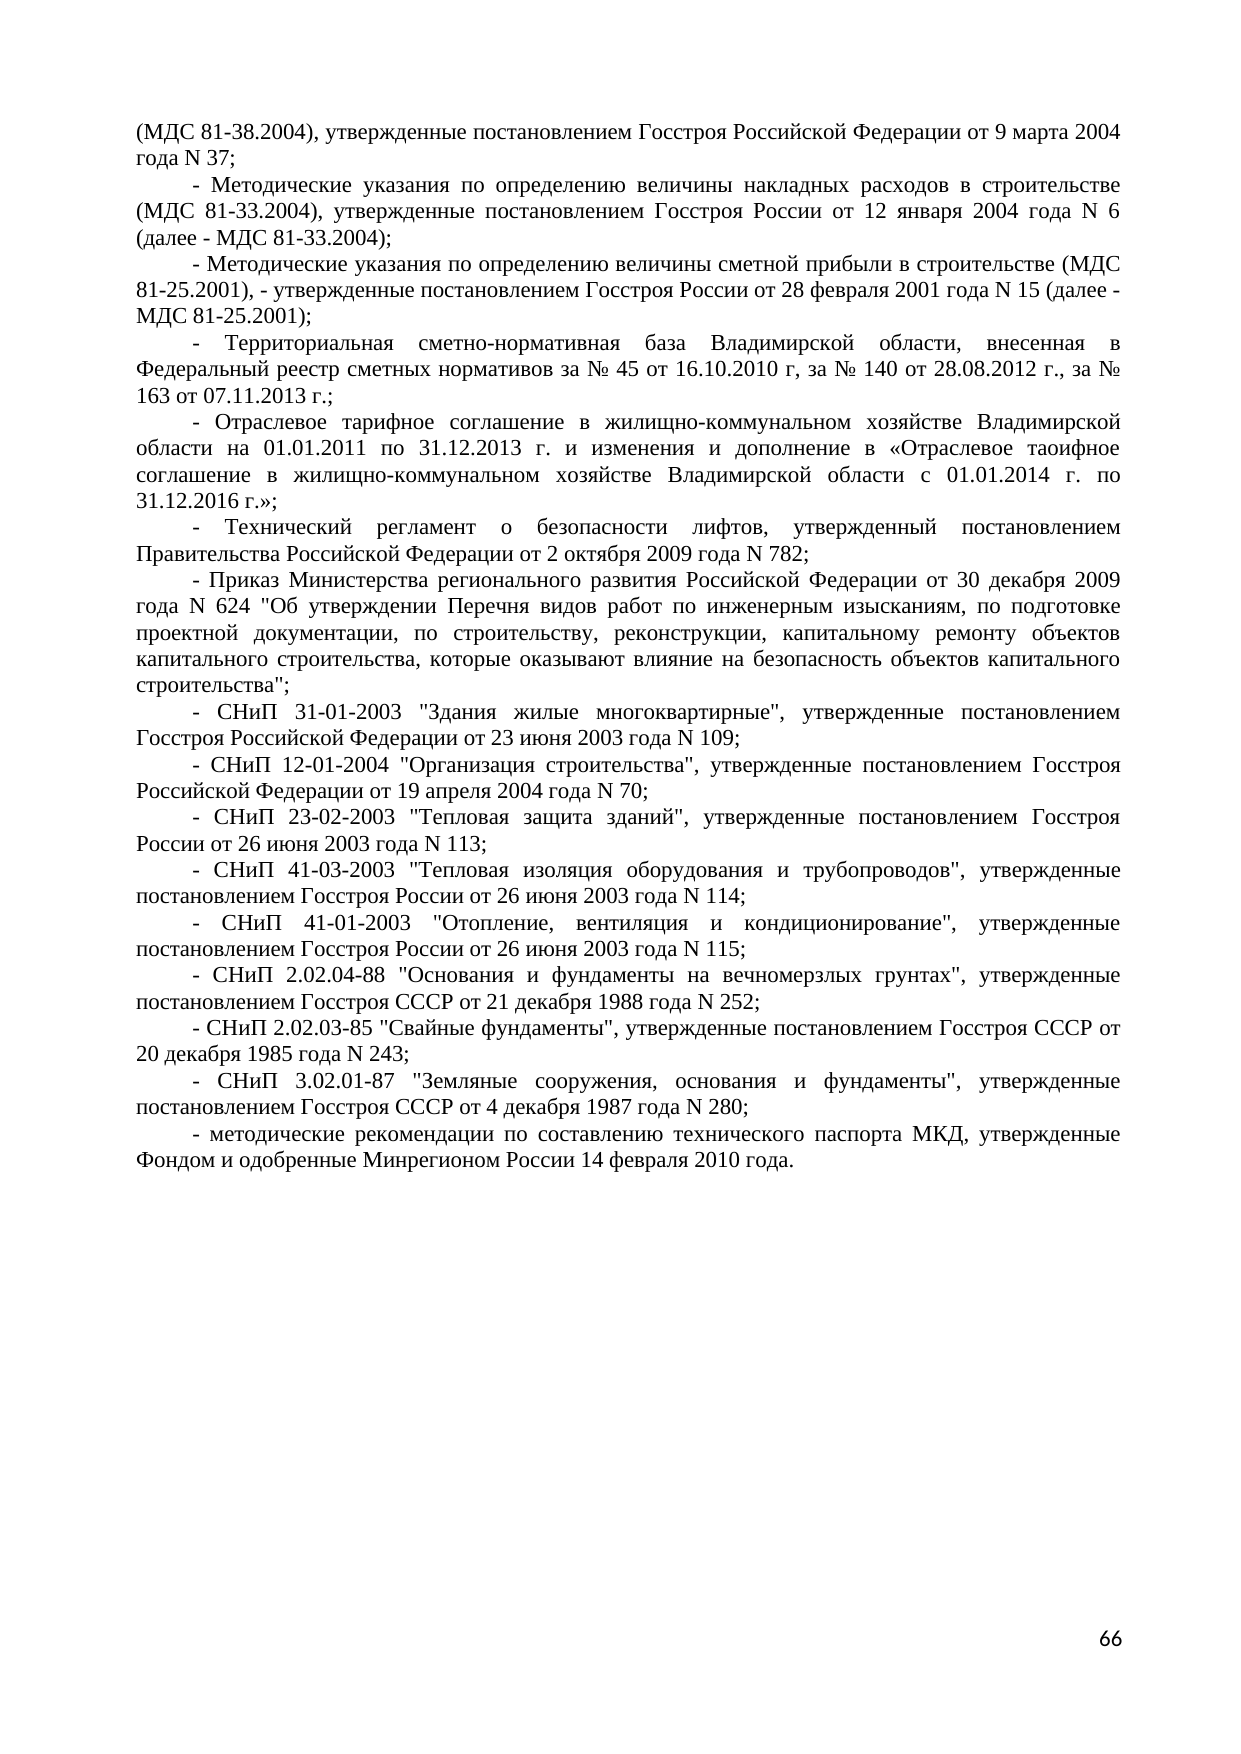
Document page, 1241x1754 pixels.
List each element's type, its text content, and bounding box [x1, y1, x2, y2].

text - СНиП 23-02-2003 "Тепловая защита зданий", утвержденные постановлением Госстроя России от 26 июня 2003 года N 113; [136, 803, 1122, 856]
text - Территориальная сметно-нормативная база Владимирской области, внесенная в Федеральный реестр сметных нормативов за № 45 от 16.10.2010 г, за № 140 от 28.08.2012 г., за № 163 от 07.11.2013 г.; [136, 329, 1122, 408]
text - СНиП 41-01-2003 "Отопление, вентиляция и кондиционирование", утвержденные постановлением Госстроя России от 26 июня 2003 года N 115; [136, 909, 1122, 961]
text - СНиП 12-01-2004 "Организация строительства", утвержденные постановлением Госстроя Российской Федерации от 19 апреля 2004 года N 70; [136, 751, 1122, 803]
text - методические рекомендации по составлению технического паспорта МКД, утвержденные Фондом и одобренные Минрегионом России 14 февраля 2010 года. [136, 1119, 1122, 1172]
text - Отраслевое тарифное соглашение в жилищно-коммунальном хозяйстве Владимирской области на 01.01.2011 по 31.12.2013 г. и изменения и дополнение в «Отраслевое таоифное соглашение в жилищно-коммунальном хозяйстве Владимирской области с 01.01.2014 г. по 31.12.2016 г.»; [136, 408, 1122, 513]
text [136, 118, 1122, 171]
text - СНиП 3.02.01-87 "Земляные сооружения, основания и фундаменты", утвержденные постановлением Госстроя СССР от 4 декабря 1987 года N 280; [136, 1067, 1122, 1119]
text - СНиП 31-01-2003 "Здания жилые многоквартирные", утвержденные постановлением Госстроя Российской Федерации от 23 июня 2003 года N 109; [136, 698, 1122, 751]
text - Технический регламент о безопасности лифтов, утвержденный постановлением Правительства Российской Федерации от 2 октября 2009 года N 782; [136, 513, 1122, 566]
text - СНиП 2.02.03-85 "Свайные фундаменты", утвержденные постановлением Госстроя СССР от 20 декабря 1985 года N 243; [136, 1014, 1122, 1067]
text - Методические указания по определению величины сметной прибыли в строительстве (МДС 81-25.2001), - утвержденные постановлением Госстроя России от 28 февраля 2001 года N 15 (далее - МДС 81-25.2001); [136, 250, 1122, 329]
text - Методические указания по определению величины накладных расходов в строительстве (МДС 81-33.2004), утвержденные постановлением Госстроя России от 12 января 2004 года N 6 (далее - МДС 81-33.2004); [136, 171, 1122, 250]
text - Приказ Министерства регионального развития Российской Федерации от 30 декабря 2009 года N 624 "Об утверждении Перечня видов работ по инженерным изысканиям, по подготовке проектной документации, по строительству, реконструкции, капитальному ремонту объектов капитального строительства, которые оказывают влияние на безопасность объектов капитального строительства"; [136, 566, 1122, 698]
text - СНиП 41-03-2003 "Тепловая изоляция оборудования и трубопроводов", утвержденные постановлением Госстроя России от 26 июня 2003 года N 114; [136, 856, 1122, 909]
text - СНиП 2.02.04-88 "Основания и фундаменты на вечномерзлых грунтах", утвержденные постановлением Госстроя СССР от 21 декабря 1988 года N 252; [136, 961, 1122, 1014]
